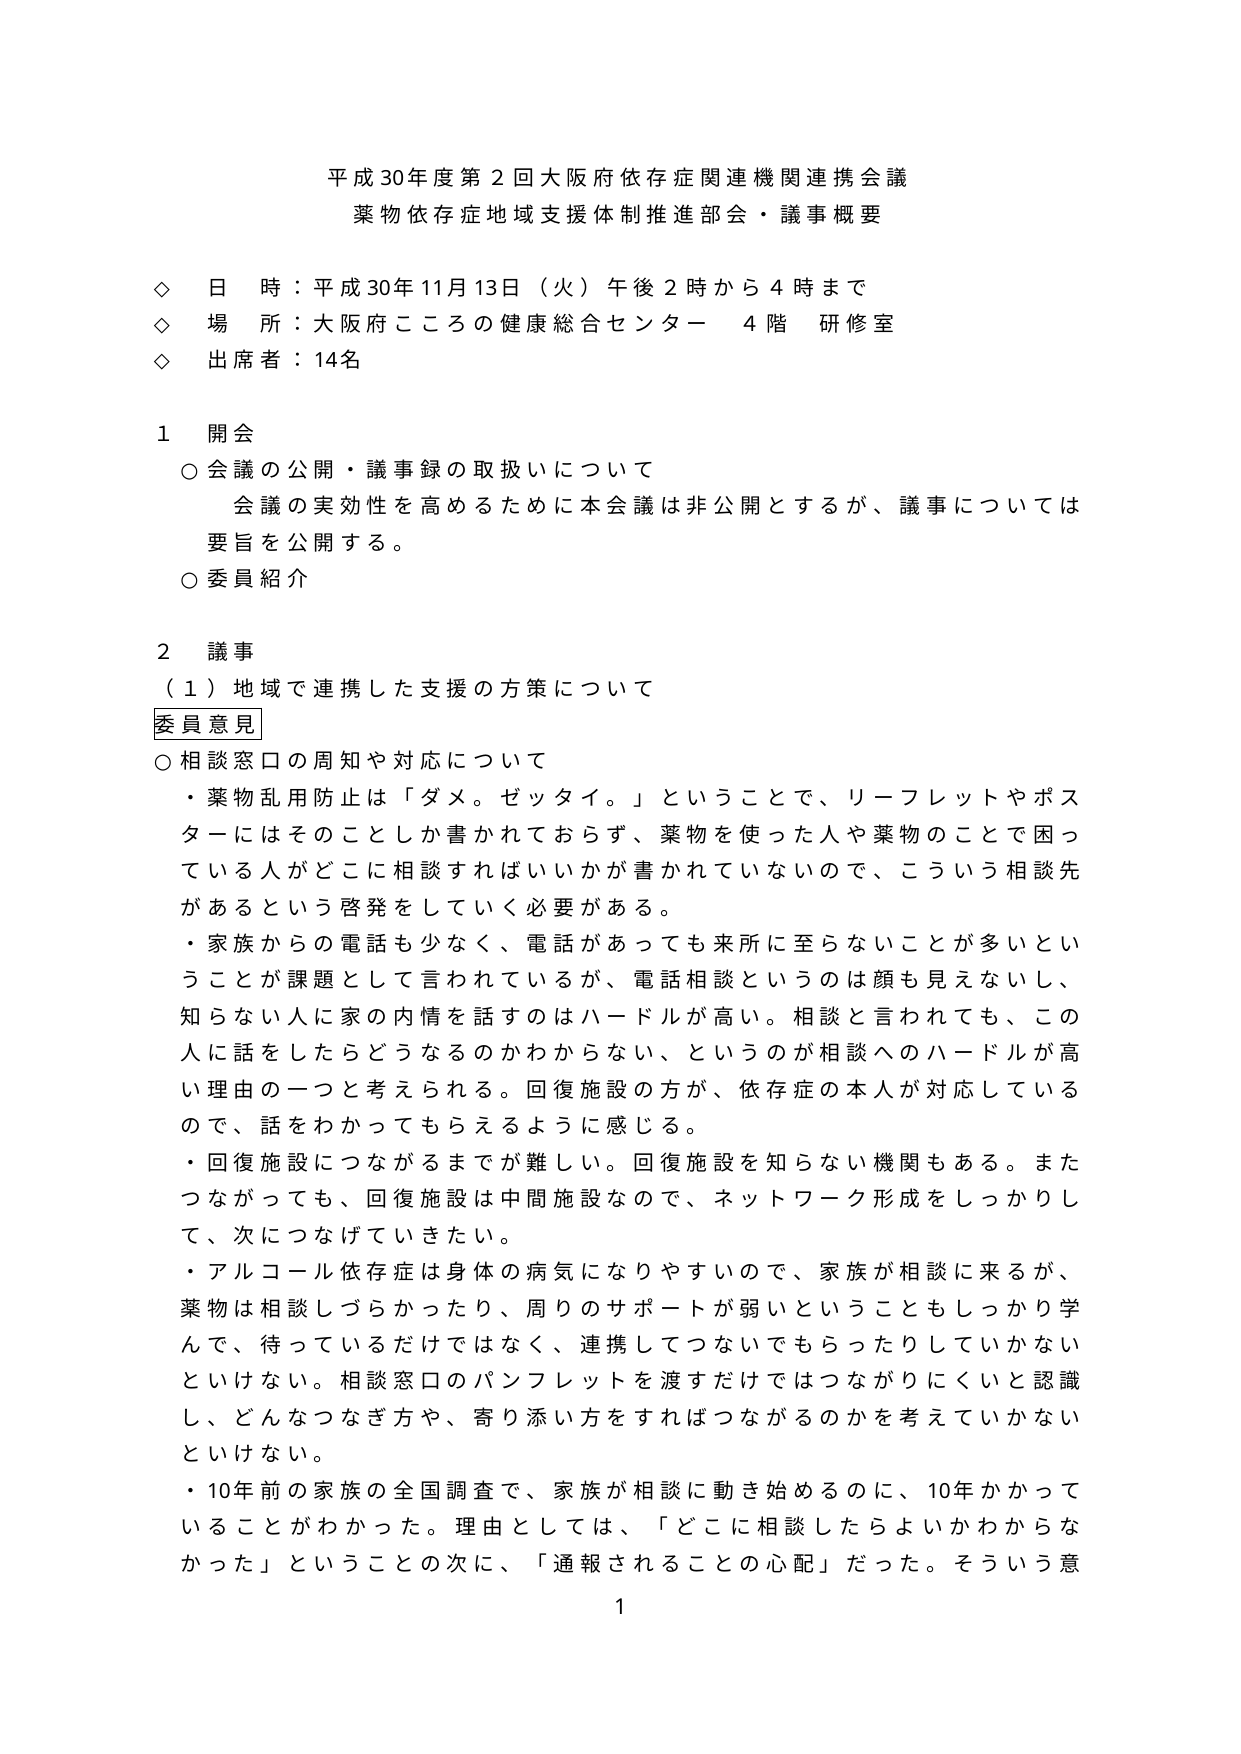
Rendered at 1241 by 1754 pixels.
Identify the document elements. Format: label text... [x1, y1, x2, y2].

text ・薬物乱用防止は「ダメ。ゼッタイ。」ということで、リーフレットやポスターにはそのことしか書かれておらず、薬物を使った人や薬物のことで困っている人がどこに相談すればいいかが書かれていないので、こういう相談先があるという啓発をしていく必要がある。 [165, 778, 1087, 924]
text ○委員紹介 [153, 559, 1087, 596]
text ・家族からの電話も少なく、電話があっても来所に至らないことが多いということが課題として言われているが、電話相談というのは顔も見えないし、知らない人に家の内情を話すのはハードルが高い。相談と言われても、この人に話をしたらどうなるのかわからない、というのが相談へのハードルが高い理由の一つと考えられる。回復施設の方が、依存症の本人が対応しているので、話をわかってもらえるように感じる。 [165, 924, 1087, 1143]
text ◇ 日 時：平成30年11月13日（火）午後２時から４時まで [153, 268, 1087, 304]
text ・アルコール依存症は身体の病気になりやすいので、家族が相談に来るが、薬物は相談しづらかったり、周りのサポートが弱いということもしっかり学んで、待っているだけではなく、連携してつないでもらったりしていかないといけない。相談窓口のパンフレットを渡すだけではつながりにくいと認識し、どんなつなぎ方や、寄り添い方をすればつながるのかを考えていかないといけない。 [165, 1252, 1087, 1471]
text ○会議の公開・議事録の取扱いについて [177, 450, 1087, 487]
text （１）地域で連携した支援の方策について [153, 669, 1087, 705]
text ◇ 出席者：14名 [153, 341, 1087, 377]
text 会議の実効性を高めるために本会議は非公開とするが、議事については要旨を公開する。 [201, 487, 1087, 559]
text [165, 1471, 1087, 1580]
text 薬物依存症地域支援体制推進部会・議事概要 [153, 195, 1087, 231]
text ◇ 場 所：大阪府こころの健康総合センター ４階 研修室 [153, 304, 1087, 341]
text １ 開会 [153, 414, 1087, 450]
text ・回復施設につながるまでが難しい。回復施設を知らない機関もある。またつながっても、回復施設は中間施設なので、ネットワーク形成をしっかりして、次につなげていきたい。 [165, 1143, 1087, 1252]
text ２ 議事 [153, 632, 1087, 669]
text ○相談窓口の周知や対応について [153, 742, 1087, 778]
text 委員意見 [153, 705, 1087, 742]
text 平成30年度第２回大阪府依存症関連機関連携会議 [153, 158, 1087, 195]
